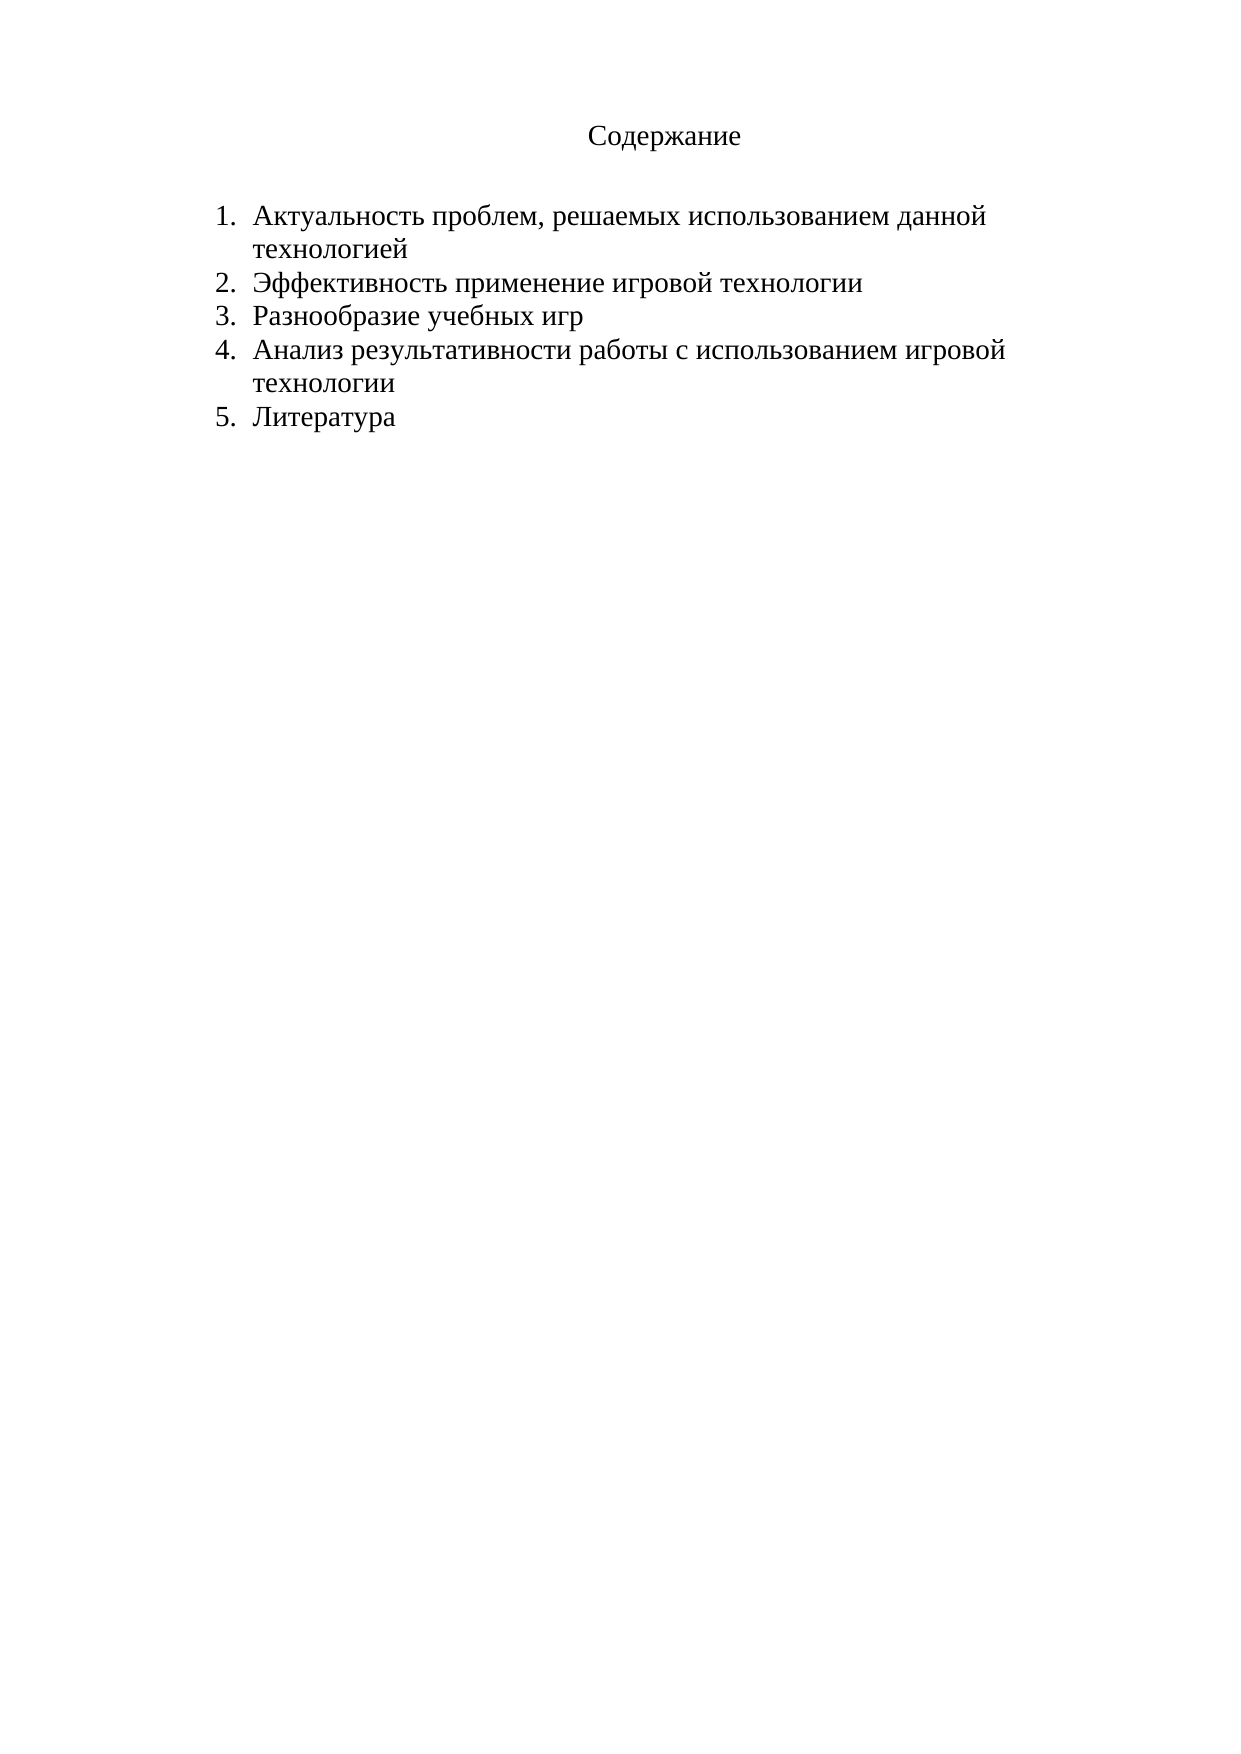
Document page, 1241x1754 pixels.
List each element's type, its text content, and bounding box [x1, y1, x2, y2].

list Актуальность проблем, решаемых использованием данной технологией [215, 198, 1152, 265]
text Содержание [177, 118, 1152, 152]
list Разнообразие учебных игр [215, 298, 1152, 332]
list Эффективность применение игровой технологии [215, 265, 1152, 298]
list Анализ результативности работы с использованием игровой технологии [215, 332, 1152, 399]
list Литература [215, 399, 1152, 433]
